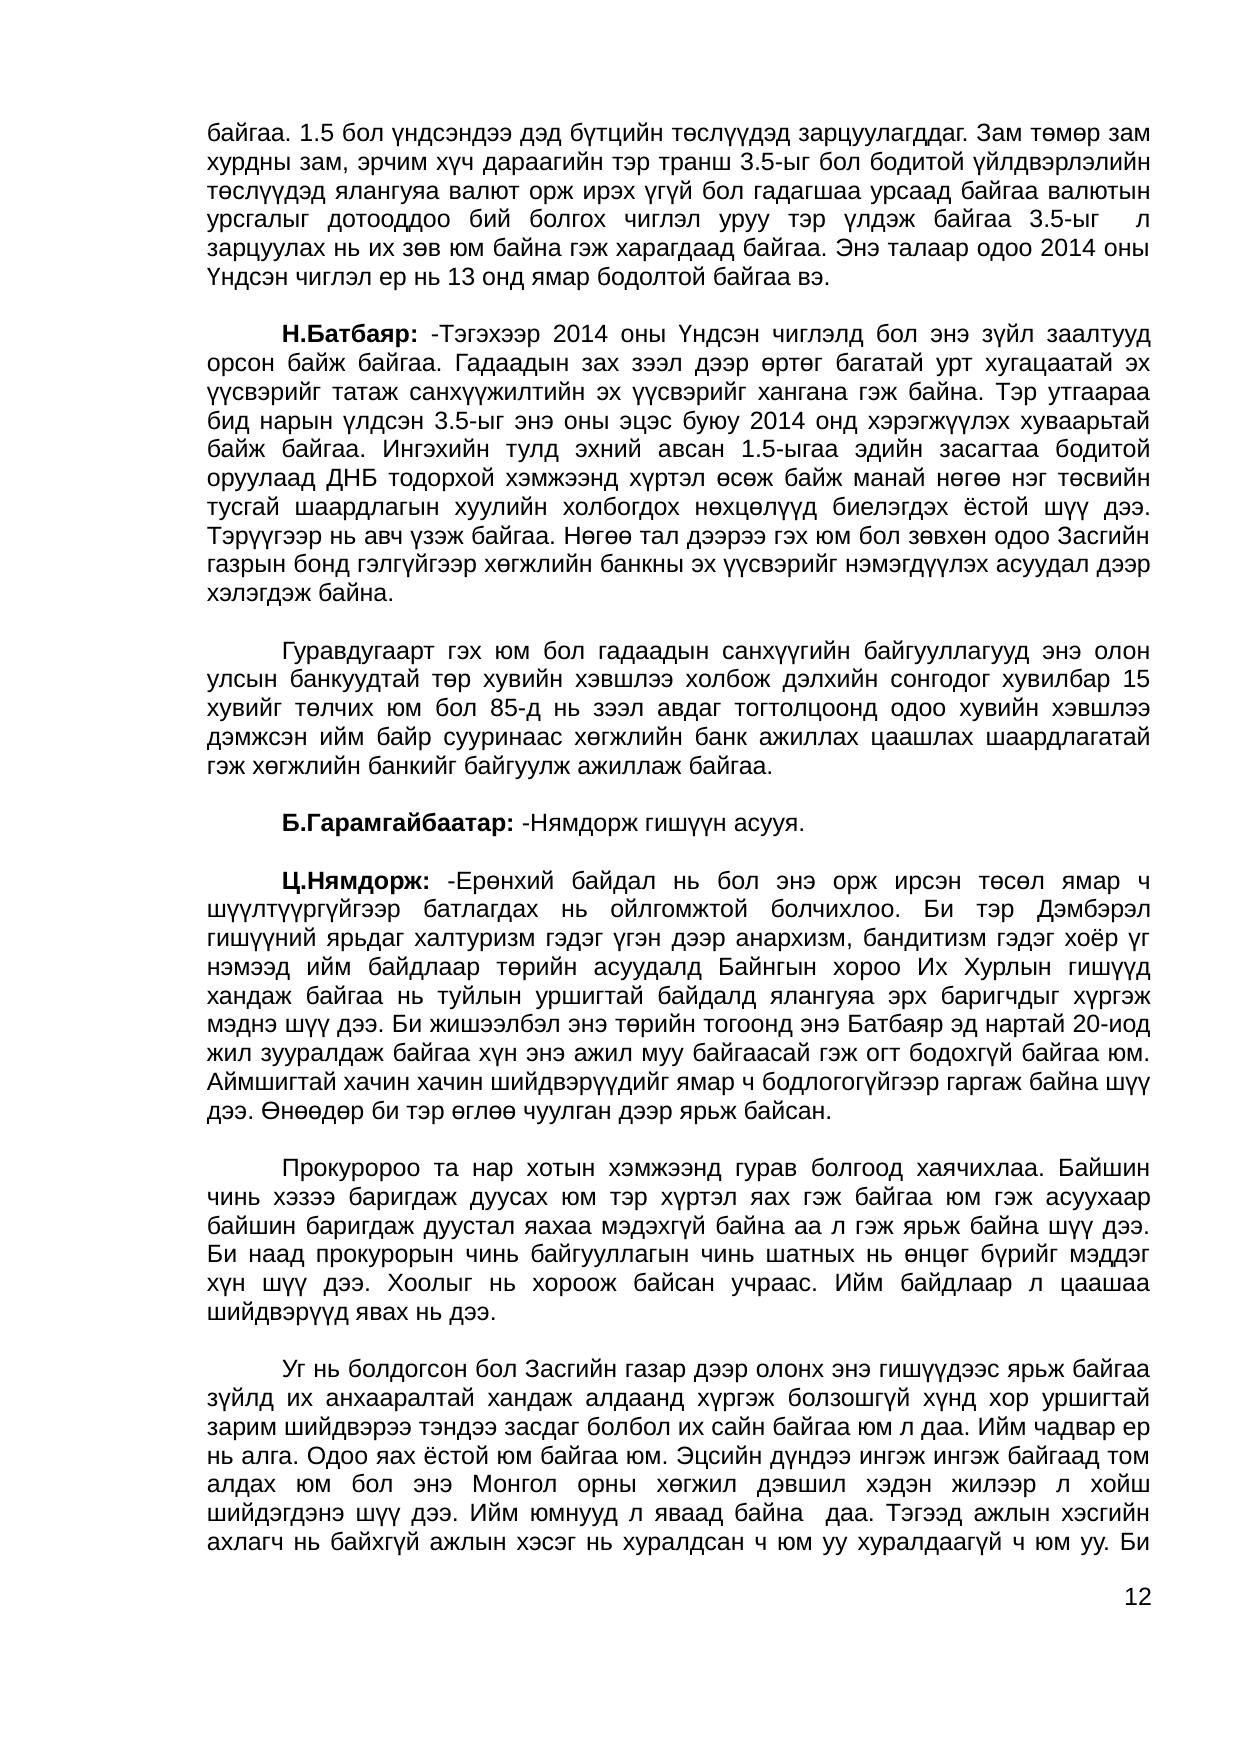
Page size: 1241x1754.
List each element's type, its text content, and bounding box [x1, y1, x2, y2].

text Гуравдугаарт гэх юм бол гадаадын санхүүгийн байгууллагууд энэ олон улсын банкуудтай төр хувийн хэвшлээ холбож дэлхийн сонгодог хувилбар 15 хувийг төлчих юм бол 85-д нь зээл авдаг тогтолцоонд одоо хувийн хэвшлээ дэмжсэн ийм байр сууринаас хөгжлийн банк ажиллах цаашлах шаардлагатай гэж хөгжлийн банкийг байгуулж ажиллаж байгаа. [207, 636, 1152, 779]
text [207, 118, 1152, 291]
text Ц.Нямдорж: -Ерөнхий байдал нь бол энэ орж ирсэн төсөл ямар ч шүүлтүүргүйгээр батлагдах нь ойлгомжтой болчихлоо. Би тэр Дэмбэрэл гишүүний ярьдаг халтуризм гэдэг үгэн дээр анархизм, бандитизм гэдэг хоёр үг нэмээд ийм байдлаар төрийн асуудалд Байнгын хороо Их Хурлын гишүүд хандаж байгаа нь туйлын уршигтай байдалд ялангуяа эрх баригчдыг хүргэж мэднэ шүү дээ. Би жишээлбэл энэ төрийн тогоонд энэ Батбаяр эд нартай 20-иод жил зууралдаж байгаа хүн энэ ажил муу байгаасай гэж огт бодохгүй байгаа юм. Аймшигтай хачин хачин шийдвэрүүдийг ямар ч бодлогогүйгээр гаргаж байна шүү дээ. Өнөөдөр би тэр өглөө чуулган дээр ярьж байсан. [207, 866, 1152, 1124]
text Прокуророо та нар хотын хэмжээнд гурав болгоод хаячихлаа. Байшин чинь хэзээ баригдаж дуусах юм тэр хүртэл яах гэж байгаа юм гэж асуухаар байшин баригдаж дуустал яахаа мэдэхгүй байна аа л гэж ярьж байна шүү дээ. Би наад прокурорын чинь байгууллагын чинь шатных нь өнцөг бүрийг мэддэг хүн шүү дээ. Хоолыг нь хороож байсан учраас. Ийм байдлаар л цаашаа шийдвэрүүд явах нь дээ. [207, 1153, 1152, 1326]
text Б.Гарамгайбаатар: -Нямдорж гишүүн асууя. [207, 808, 1152, 837]
text Н.Батбаяр: -Тэгэхээр 2014 оны Үндсэн чиглэлд бол энэ зүйл заалтууд орсон байж байгаа. Гадаадын зах зээл дээр өртөг багатай урт хугацаатай эх үүсвэрийг татаж санхүүжилтийн эх үүсвэрийг хангана гэж байна. Тэр утгаараа бид нарын үлдсэн 3.5-ыг энэ оны эцэс буюу 2014 онд хэрэгжүүлэх хуваарьтай байж байгаа. Ингэхийн тулд эхний авсан 1.5-ыгаа эдийн засагтаа бодитой оруулаад ДНБ тодорхой хэмжээнд хүртэл өсөж байж манай нөгөө нэг төсвийн тусгай шаардлагын хуулийн холбогдох нөхцөлүүд биелэгдэх ёстой шүү дээ. Тэрүүгээр нь авч үзэж байгаа. Нөгөө тал дээрээ гэх юм бол зөвхөн одоо Засгийн газрын бонд гэлгүйгээр хөгжлийн банкны эх үүсвэрийг нэмэгдүүлэх асуудал дээр хэлэгдэж байна. [207, 319, 1152, 607]
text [207, 1354, 1152, 1556]
